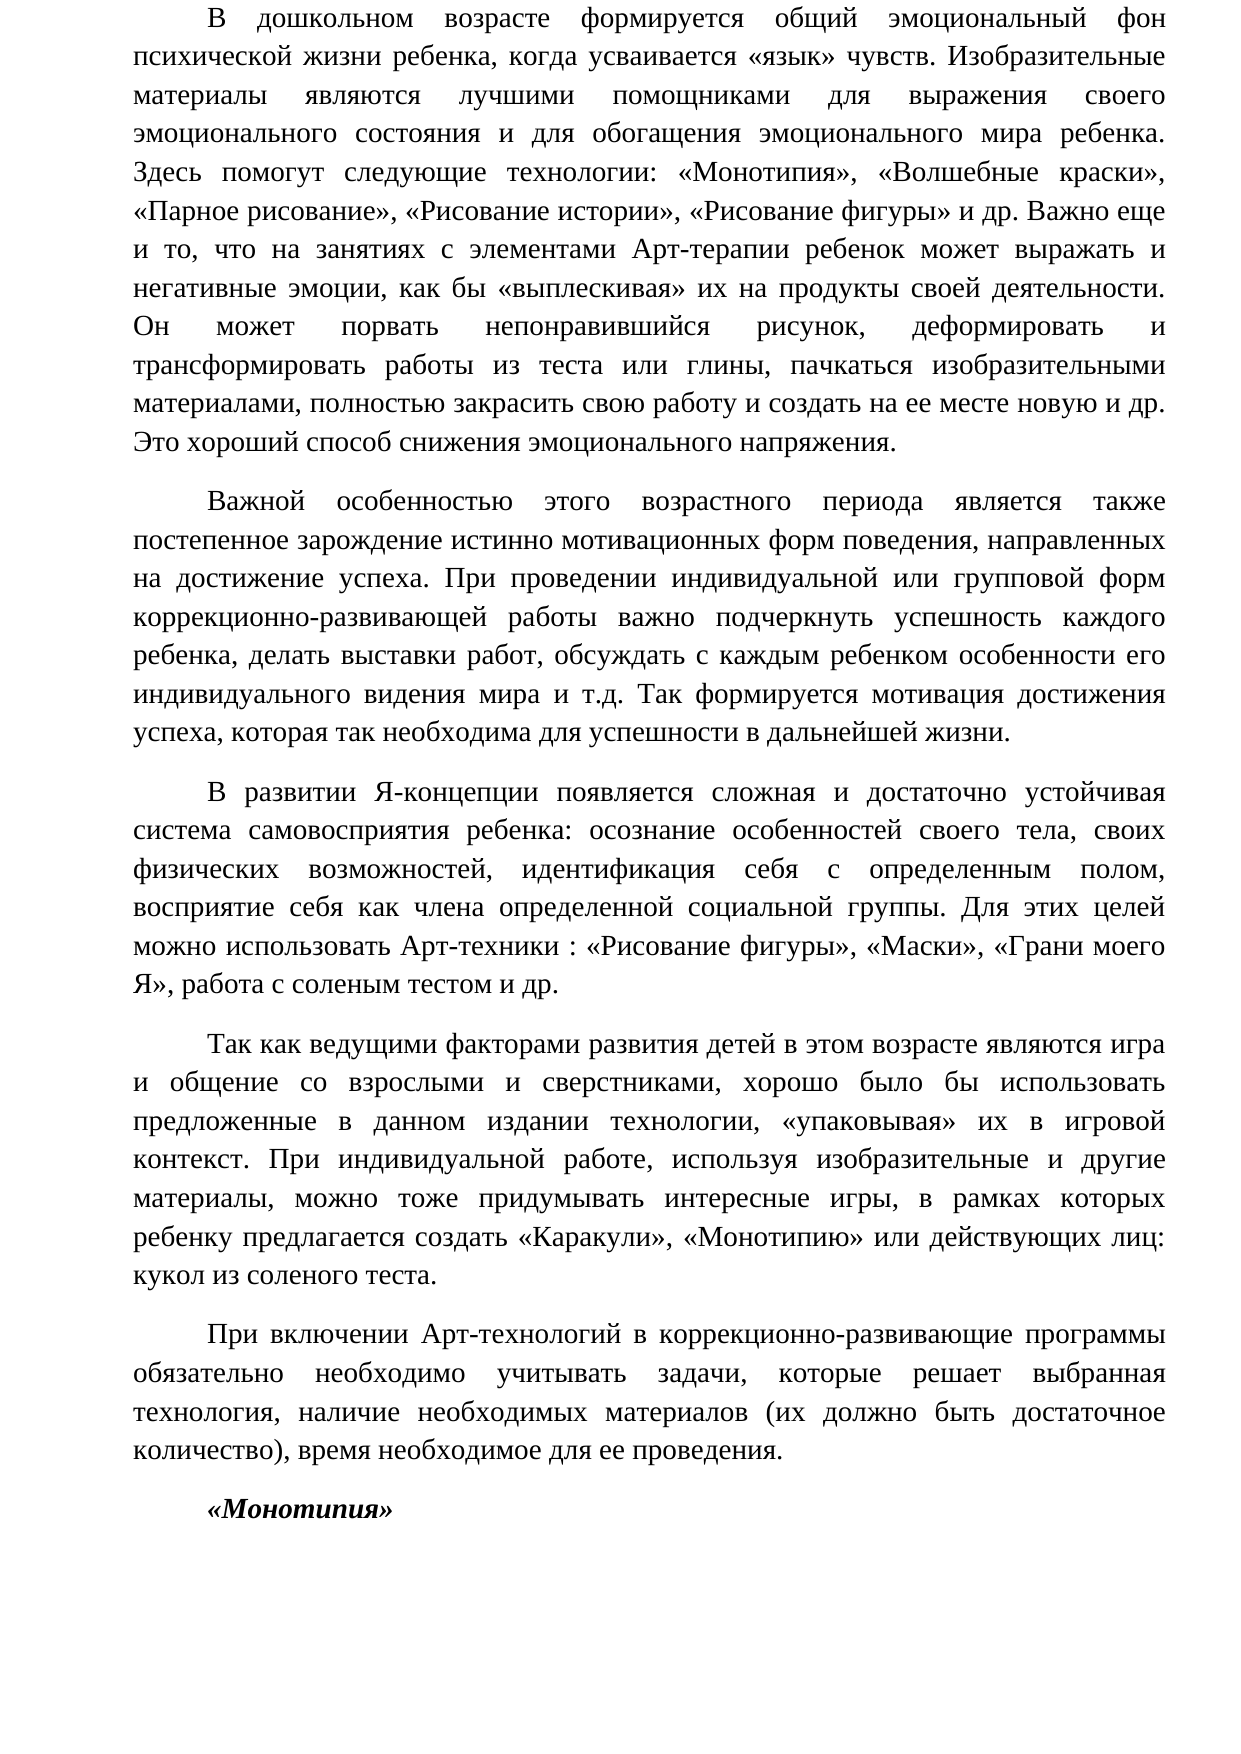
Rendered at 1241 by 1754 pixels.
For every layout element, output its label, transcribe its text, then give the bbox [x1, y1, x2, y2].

text Важной особенностью этого возрастного периода является также постепенное зарождение истинно мотивационных форм поведения, направленных на достижение успеха. При проведении индивидуальной или групповой форм коррекционно-развивающей работы важно подчеркнуть успешность каждого ребенка, делать выставки работ, обсуждать с каждым ребенком особенности его индивидуального видения мира и т.д. Так формируется мотивация достижения успеха, которая так необходима для успешности в дальнейшей жизни. [133, 483, 1167, 748]
text В дошкольном возрасте формируется общий эмоциональный фон психической жизни ребенка, когда усваивается «язык» чувств. Изобразительные материалы являются лучшими помощниками для выражения своего эмоционального состояния и для обогащения эмоционального мира ребенка. Здесь помогут следующие технологии: «Монотипия», «Волшебные краски», «Парное рисование», «Рисование истории», «Рисование фигуры» и др. Важно еще и то, что на занятиях с элементами Арт-терапии ребенок может выражать и негативные эмоции, как бы «выплескивая» их на продукты своей деятельности. Он может порвать непонравившийся рисунок, деформировать и трансформировать работы из теста или глины, пачкаться изобразительными материалами, полностью закрасить свою работу и создать на ее месте новую и др. Это хороший способ снижения эмоционального напряжения. [133, 0, 1167, 457]
text Так как ведущими факторами развития детей в этом возрасте являются игра и общение со взрослыми и сверстниками, хорошо было бы использовать предложенные в данном издании технологии, «упаковывая» их в игровой контекст. При индивидуальной работе, используя изобразительные и другие материалы, можно тоже придумывать интересные игры, в рамках которых ребенку предлагается создать «Каракули», «Монотипию» или действующих лиц: кукол из соленого теста. [133, 1026, 1167, 1291]
text «Монотипия» [133, 1492, 1167, 1525]
text В развитии Я-концепции появляется сложная и достаточно устойчивая система самовосприятия ребенка: осознание особенностей своего тела, своих физических возможностей, идентификация себя с определенным полом, восприятие себя как члена определенной социальной группы. Для этих целей можно использовать Арт-техники : «Рисование фигуры», «Маски», «Грани моего Я», работа с соленым тестом и др. [133, 774, 1167, 1000]
text При включении Арт-технологий в коррекционно-развивающие программы обязательно необходимо учитывать задачи, которые решает выбранная технология, наличие необходимых материалов (их должно быть достаточное количество), время необходимое для ее проведения. [133, 1317, 1167, 1466]
